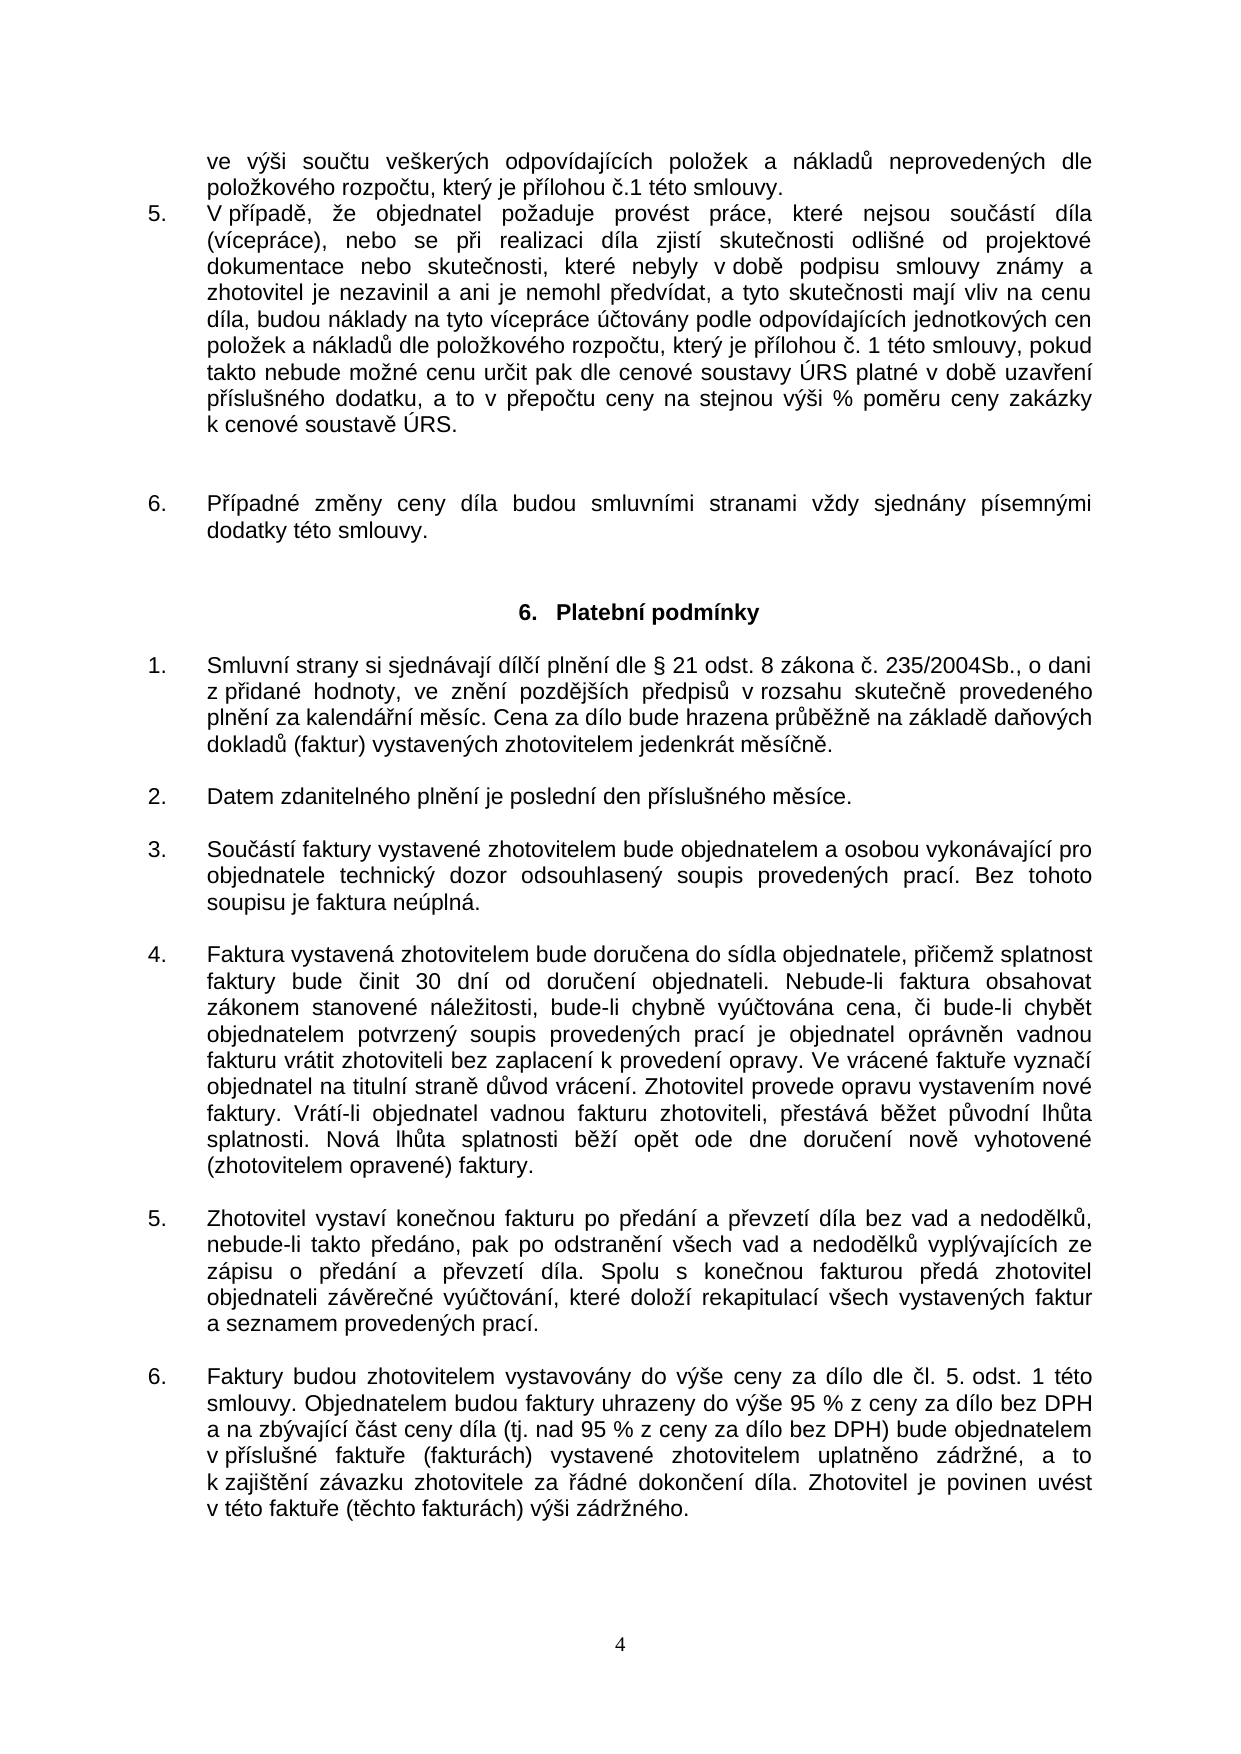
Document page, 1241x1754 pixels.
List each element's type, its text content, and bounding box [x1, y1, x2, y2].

list V případě, že objednatel požaduje provést práce, které nejsou součástí díla (vícepráce), nebo se při realizaci díla zjistí skutečnosti odlišné od projektové dokumentace nebo skutečnosti, které nebyly v době podpisu smlouvy známy a zhotovitel je nezavinil a ani je nemohl předvídat, a tyto skutečnosti mají vliv na cenu díla, budou náklady na tyto vícepráce účtovány podle odpovídajících jednotkových cen položek a nákladů dle položkového rozpočtu, který je přílohou č. 1 této smlouvy, pokud takto nebude možné cenu určit pak dle cenové soustavy ÚRS platné v době uzavření příslušného dodatku, a to v přepočtu ceny na stejnou výši % poměru ceny zakázky k cenové soustavě ÚRS. [148, 200, 1093, 437]
list Faktury budou zhotovitelem vystavovány do výše ceny za dílo dle čl. 5. odst. 1 této smlouvy. Objednatelem budou faktury uhrazeny do výše 95 % z ceny za dílo bez DPH a na zbývající část ceny díla (tj. nad 95 % z ceny za dílo bez DPH) bude objednatelem v příslušné faktuře (fakturách) vystavené zhotovitelem uplatněno zádržné, a to k zajištění závazku zhotovitele za řádné dokončení díla. Zhotovitel je povinen uvést v této faktuře (těchto fakturách) výši zádržného. [148, 1363, 1093, 1521]
list Platební podmínky [185, 599, 1093, 625]
list Faktura vystavená zhotovitelem bude doručena do sídla objednatele, přičemž splatnost faktury bude činit 30 dní od doručení objednateli. Nebude-li faktura obsahovat zákonem stanovené náležitosti, bude-li chybně vyúčtována cena, či bude-li chybět objednatelem potvrzený soupis provedených prací je objednatel oprávněn vadnou fakturu vrátit zhotoviteli bez zaplacení k provedení opravy. Ve vrácené faktuře vyznačí objednatel na titulní straně důvod vrácení. Zhotovitel provede opravu vystavením nové faktury. Vrátí-li objednatel vadnou fakturu zhotoviteli, přestává běžet původní lhůta splatnosti. Nová lhůta splatnosti běží opět ode dne doručení nově vyhotovené (zhotovitelem opravené) faktury. [148, 941, 1093, 1179]
list Zhotovitel vystaví konečnou fakturu po předání a převzetí díla bez vad a nedodělků, nebude-li takto předáno, pak po odstranění všech vad a nedodělků vyplývajících ze zápisu o předání a převzetí díla. Spolu s konečnou fakturou předá zhotovitel objednateli závěrečné vyúčtování, které doloží rekapitulací všech vystavených faktur a seznamem provedených prací. [148, 1205, 1093, 1337]
list Smluvní strany si sjednávají dílčí plnění dle § 21 odst. 8 zákona č. 235/2004Sb., o dani z přidané hodnoty, ve znění pozdějších předpisů v rozsahu skutečně provedeného plnění za kalendářní měsíc. Cena za dílo bude hrazena průběžně na základě daňových dokladů (faktur) vystavených zhotovitelem jedenkrát měsíčně. [148, 652, 1093, 757]
list Případné změny ceny díla budou smluvními stranami vždy sjednány písemnými dodatky této smlouvy. [148, 490, 1093, 543]
list Datem zdanitelného plnění je poslední den příslušného měsíce. [148, 783, 1093, 810]
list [148, 148, 1093, 200]
list Součástí faktury vystavené zhotovitelem bude objednatelem a osobou vykonávající pro objednatele technický dozor odsouhlasený soupis provedených prací. Bez tohoto soupisu je faktura neúplná. [148, 836, 1093, 915]
